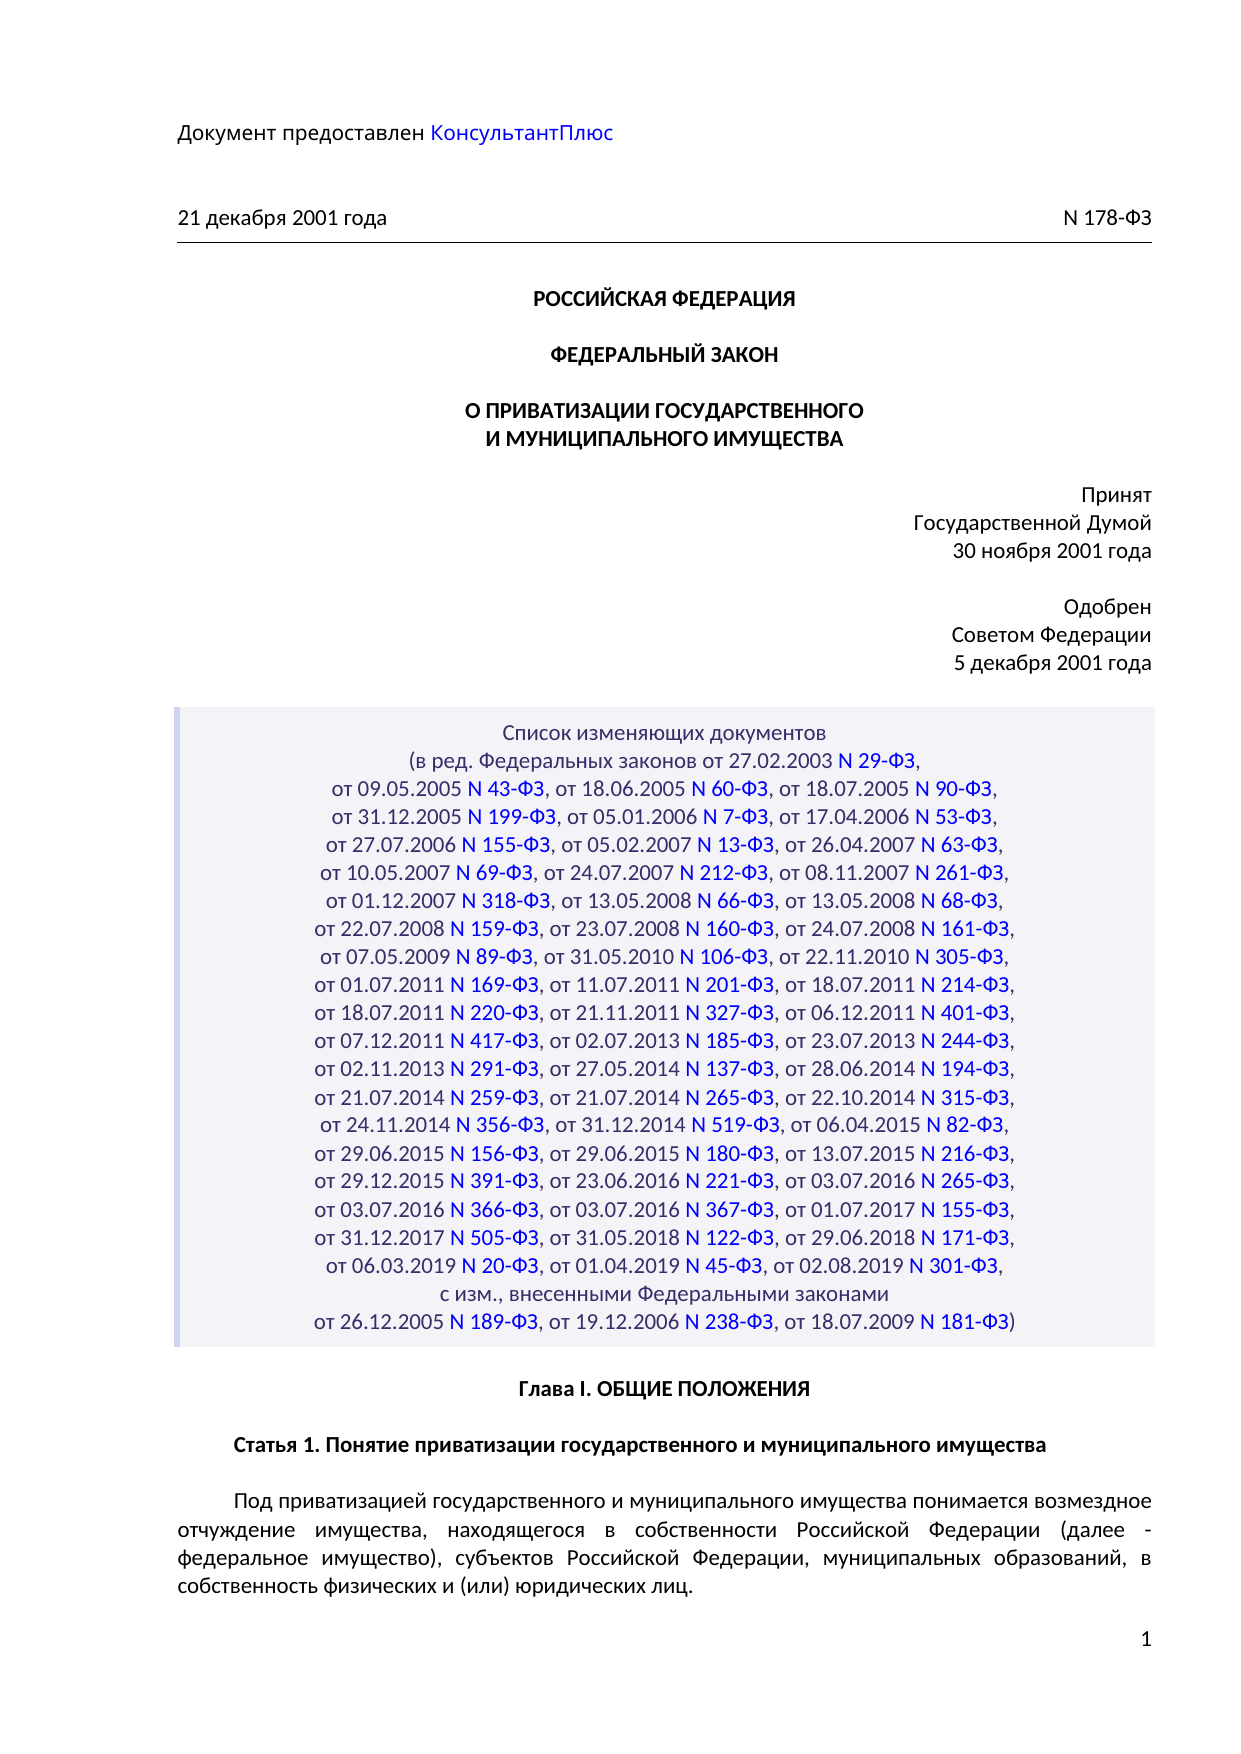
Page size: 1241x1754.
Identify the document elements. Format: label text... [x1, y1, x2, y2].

table_header Список изменяющих документов (в ред. Федеральных законов от 27.02.2003 N 29-ФЗ, от 09.05.2005 N 43-ФЗ, от 18.06.2005 N 60-ФЗ, от 18.07.2005 N 90-ФЗ, от 31.12.2005 N 199-ФЗ, от 05.01.2006 N 7-ФЗ, от 17.04.2006 N 53-ФЗ, от 27.07.2006 N 155-ФЗ, от 05.02.2007 N 13-ФЗ, от 26.04.2007 N 63-ФЗ, от 10.05.2007 N 69-ФЗ, от 24.07.2007 N 212-ФЗ, от 08.11.2007 N 261-ФЗ, от 01.12.2007 N 318-ФЗ, от 13.05.2008 N 66-ФЗ, от 13.05.2008 N 68-ФЗ, от 22.07.2008 N 159-ФЗ, от 23.07.2008 N 160-ФЗ, от 24.07.2008 N 161-ФЗ, от 07.05.2009 N 89-ФЗ, от 31.05.2010 N 106-ФЗ, от 22.11.2010 N 305-ФЗ, от 01.07.2011 N 169-ФЗ, от 11.07.2011 N 201-ФЗ, от 18.07.2011 N 214-ФЗ, от 18.07.2011 N 220-ФЗ, от 21.11.2011 N 327-ФЗ, от 06.12.2011 N 401-ФЗ, от 07.12.2011 N 417-ФЗ, от 02.07.2013 N 185-ФЗ, от 23.07.2013 N 244-ФЗ, от 02.11.2013 N 291-ФЗ, от 27.05.2014 N 137-ФЗ, от 28.06.2014 N 194-ФЗ, от 21.07.2014 N 259-ФЗ, от 21.07.2014 N 265-ФЗ, от 22.10.2014 N 315-ФЗ, от 24.11.2014 N 356-ФЗ, от 31.12.2014 N 519-ФЗ, от 06.04.2015 N 82-ФЗ, от 29.06.2015 N 156-ФЗ, от 29.06.2015 N 180-ФЗ, от 13.07.2015 N 216-ФЗ, от 29.12.2015 N 391-ФЗ, от 23.06.2016 N 221-ФЗ, от 03.07.2016 N 265-ФЗ, от 03.07.2016 N 366-ФЗ, от 03.07.2016 N 367-ФЗ, от 01.07.2017 N 155-ФЗ, от 31.12.2017 N 505-ФЗ, от 31.05.2018 N 122-ФЗ, от 29.06.2018 N 171-ФЗ, от 06.03.2019 N 20-ФЗ, от 01.04.2019 N 45-ФЗ, от 02.08.2019 N 301-ФЗ, с изм., внесенными Федеральными законами от 26.12.2005 N 189-ФЗ, от 19.12.2006 N 238-ФЗ, от 18.07.2009 N 181-ФЗ) [180, 707, 1149, 1347]
title ФЕДЕРАЛЬНЫЙ ЗАКОН [177, 340, 1152, 368]
text Принят [177, 480, 1152, 508]
title Статья 1. Понятие приватизации государственного и муниципального имущества [177, 1431, 1152, 1459]
title О ПРИВАТИЗАЦИИ ГОСУДАРСТВЕННОГО [177, 396, 1152, 424]
text Государственной Думой [177, 508, 1152, 536]
text Под приватизацией государственного и муниципального имущества понимается возмездное отчуждение имущества, находящегося в собственности Российской Федерации (далее - федеральное имущество), субъектов Российской Федерации, муниципальных образований, в собственность физических и (или) юридических лиц. [177, 1487, 1152, 1599]
title РОССИЙСКАЯ ФЕДЕРАЦИЯ [177, 284, 1152, 312]
title Документ предоставлен КонсультантПлюс [177, 118, 1152, 175]
table_header 21 декабря 2001 года [177, 203, 664, 231]
table_header N 178-ФЗ [664, 203, 1152, 231]
text 5 декабря 2001 года [177, 648, 1152, 676]
title И МУНИЦИПАЛЬНОГО ИМУЩЕСТВА [177, 424, 1152, 452]
text Одобрен [177, 592, 1152, 620]
text 30 ноября 2001 года [177, 536, 1152, 564]
text Советом Федерации [177, 620, 1152, 648]
title Глава I. ОБЩИЕ ПОЛОЖЕНИЯ [177, 1374, 1152, 1403]
